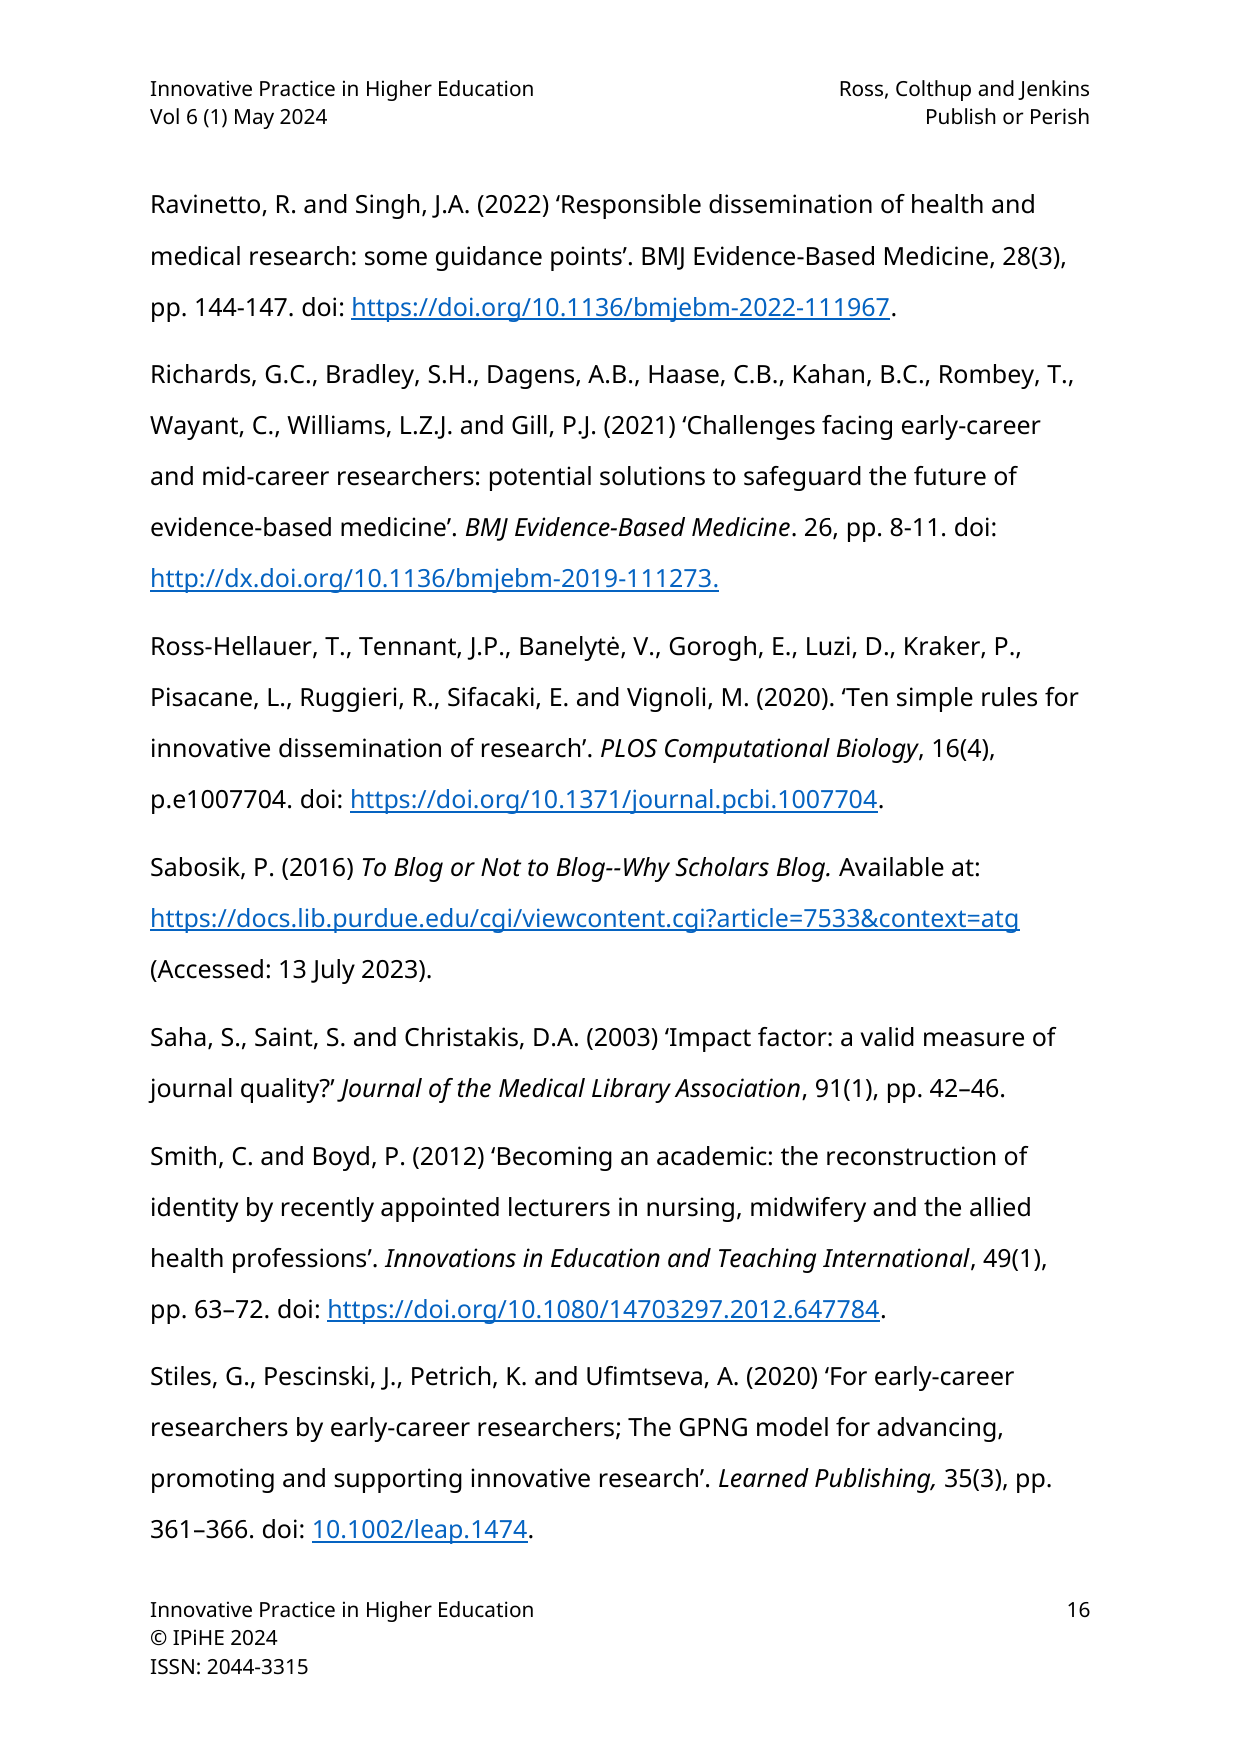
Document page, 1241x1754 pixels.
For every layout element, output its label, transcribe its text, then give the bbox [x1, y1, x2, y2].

text Ross-Hellauer, T., Tennant, J.P., Banelytė, V., Gorogh, E., Luzi, D., Kraker, P., Pisacane, L., Ruggieri, R., Sifacaki, E. and Vignoli, M. (2020). ‘Ten simple rules for innovative dissemination of research’. PLOS Computational Biology, 16(4), p.e1007704. doi: https://doi.org/10.1371/journal.pcbi.1007704. [150, 629, 1090, 816]
text Sabosik, P. (2016) To Blog or Not to Blog--Why Scholars Blog. Available at: https://docs.lib.purdue.edu/cgi/viewcontent.cgi?article=7533&context=atg (Accessed: 13 July 2023). [150, 850, 1090, 986]
text Richards, G.C., Bradley, S.H., Dagens, A.B., Haase, C.B., Kahan, B.C., Rombey, T., Wayant, C., Williams, L.Z.J. and Gill, P.J. (2021) ‘Challenges facing early-career and mid-career researchers: potential solutions to safeguard the future of evidence-based medicine’. BMJ Evidence-Based Medicine. 26, pp. 8-11. doi: http://dx.doi.org/10.1136/bmjebm-2019-111273. [150, 357, 1090, 595]
text Stiles, G., Pescinski, J., Petrich, K. and Ufimtseva, A. (2020) ‘For early-career researchers by early-career researchers; The GPNG model for advancing, promoting and supporting innovative research’. Learned Publishing, 35(3), pp. 361–366. doi: 10.1002/leap.1474. [150, 1359, 1090, 1546]
text Saha, S., Saint, S. and Christakis, D.A. (2003) ‘Impact factor: a valid measure of journal quality?’ Journal of the Medical Library Association, 91(1), pp. 42–46. [150, 1019, 1090, 1104]
text Ravinetto, R. and Singh, J.A. (2022) ‘Responsible dissemination of health and medical research: some guidance points’. BMJ Evidence-Based Medicine, 28(3), pp. 144-147. doi: https://doi.org/10.1136/bmjebm-2022-111967. [150, 187, 1090, 323]
text Smith, C. and Boyd, P. (2012) ‘Becoming an academic: the reconstruction of identity by recently appointed lecturers in nursing, midwifery and the allied health professions’. Innovations in Education and Teaching International, 49(1), pp. 63–72. doi: https://doi.org/10.1080/14703297.2012.647784. [150, 1138, 1090, 1325]
